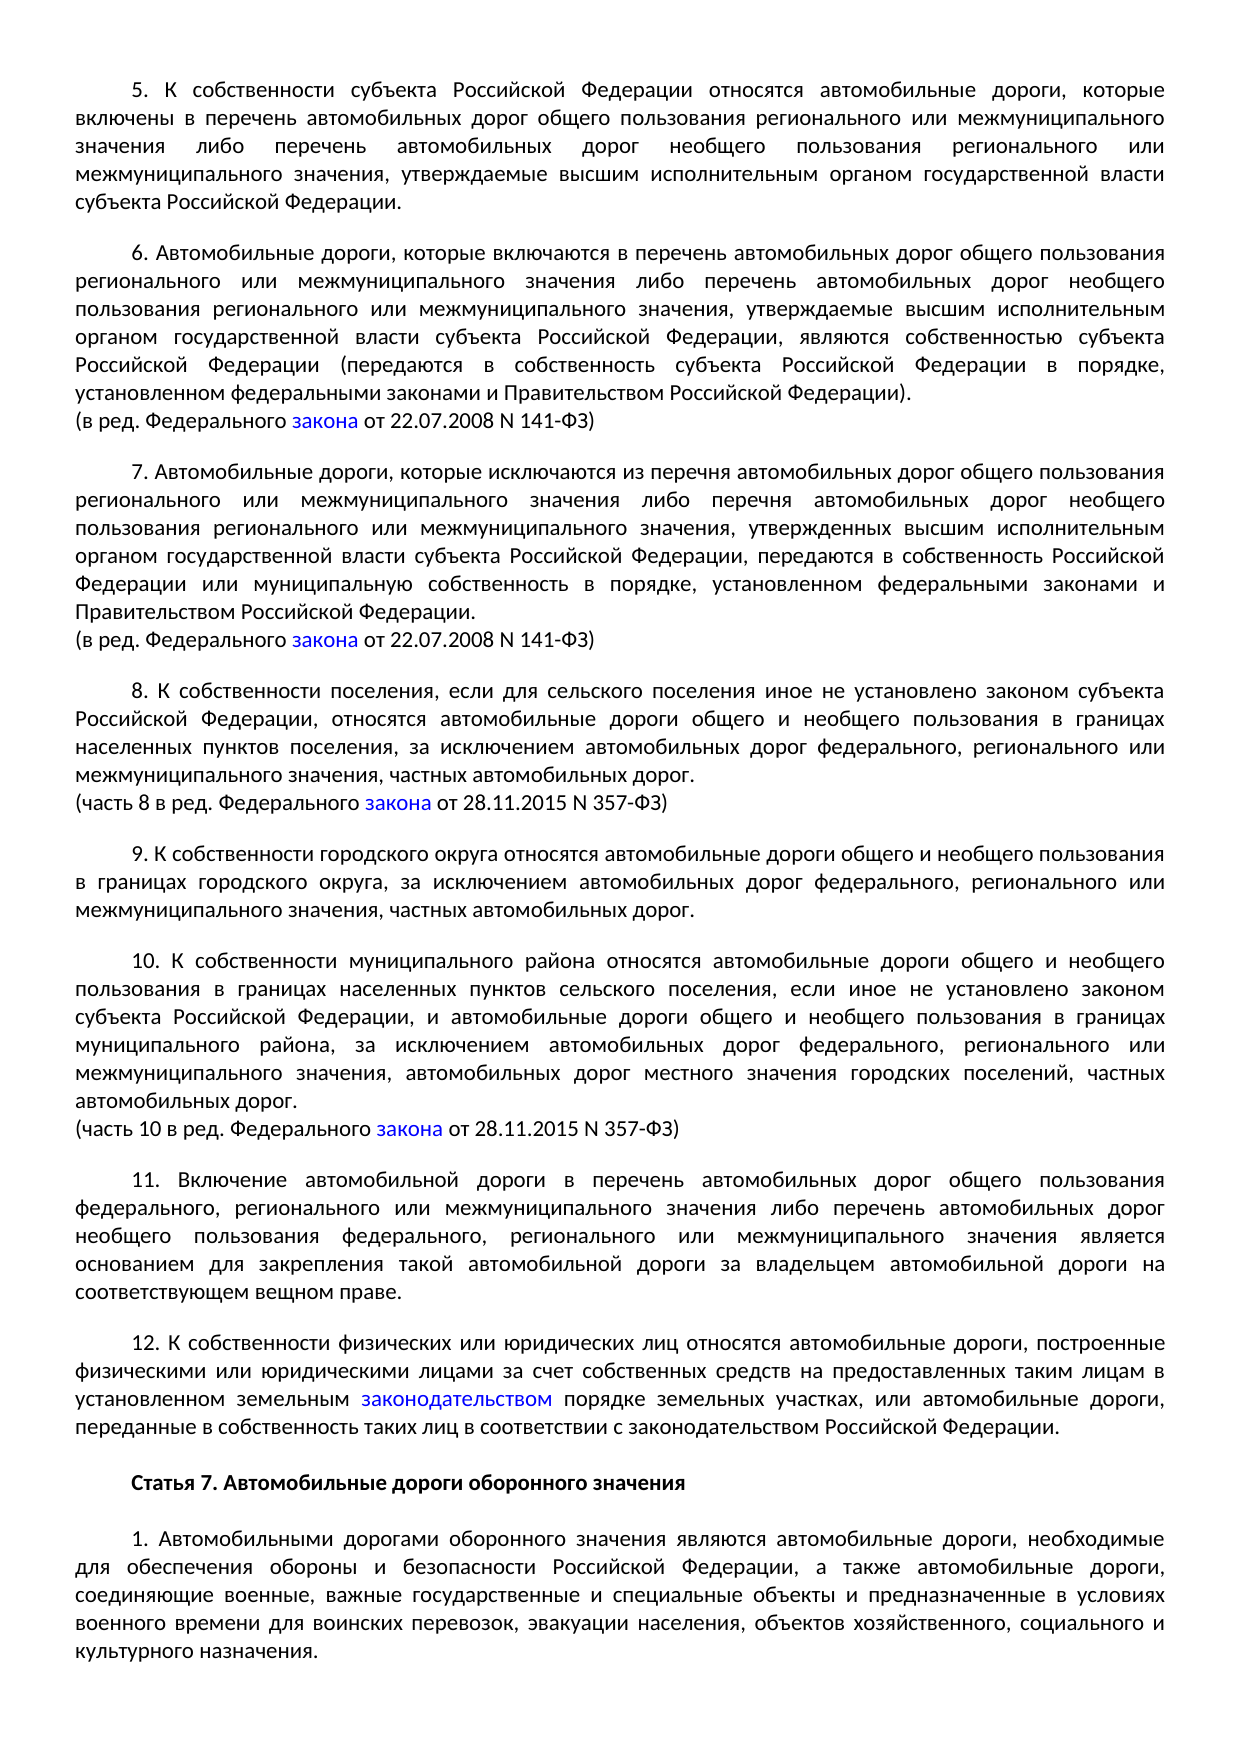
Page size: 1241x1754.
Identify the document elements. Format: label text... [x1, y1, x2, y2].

text (часть 10 в ред. Федерального закона от 28.11.2015 N 357-ФЗ) [75, 1114, 1165, 1142]
text 7. Автомобильные дороги, которые исключаются из перечня автомобильных дорог общего пользования регионального или межмуниципального значения либо перечня автомобильных дорог необщего пользования регионального или межмуниципального значения, утвержденных высшим исполнительным органом государственной власти субъекта Российской Федерации, передаются в собственность Российской Федерации или муниципальную собственность в порядке, установленном федеральными законами и Правительством Российской Федерации. [75, 457, 1165, 625]
text 9. К собственности городского округа относятся автомобильные дороги общего и необщего пользования в границах городского округа, за исключением автомобильных дорог федерального, регионального или межмуниципального значения, частных автомобильных дорог. [75, 839, 1165, 923]
text (в ред. Федерального закона от 22.07.2008 N 141-ФЗ) [75, 625, 1165, 653]
text 6. Автомобильные дороги, которые включаются в перечень автомобильных дорог общего пользования регионального или межмуниципального значения либо перечень автомобильных дорог необщего пользования регионального или межмуниципального значения, утверждаемые высшим исполнительным органом государственной власти субъекта Российской Федерации, являются собственностью субъекта Российской Федерации (передаются в собственность субъекта Российской Федерации в порядке, установленном федеральными законами и Правительством Российской Федерации). [75, 238, 1165, 406]
text (часть 8 в ред. Федерального закона от 28.11.2015 N 357-ФЗ) [75, 788, 1165, 816]
text 8. К собственности поселения, если для сельского поселения иное не установлено законом субъекта Российской Федерации, относятся автомобильные дороги общего и необщего пользования в границах населенных пунктов поселения, за исключением автомобильных дорог федерального, регионального или межмуниципального значения, частных автомобильных дорог. [75, 676, 1165, 788]
text 11. Включение автомобильной дороги в перечень автомобильных дорог общего пользования федерального, регионального или межмуниципального значения либо перечень автомобильных дорог необщего пользования федерального, регионального или межмуниципального значения является основанием для закрепления такой автомобильной дороги за владельцем автомобильной дороги на соответствующем вещном праве. [75, 1165, 1165, 1305]
title Статья 7. Автомобильные дороги оборонного значения [75, 1468, 1165, 1496]
text 5. К собственности субъекта Российской Федерации относятся автомобильные дороги, которые включены в перечень автомобильных дорог общего пользования регионального или межмуниципального значения либо перечень автомобильных дорог необщего пользования регионального или межмуниципального значения, утверждаемые высшим исполнительным органом государственной власти субъекта Российской Федерации. [75, 75, 1165, 215]
text (в ред. Федерального закона от 22.07.2008 N 141-ФЗ) [75, 406, 1165, 434]
text 1. Автомобильными дорогами оборонного значения являются автомобильные дороги, необходимые для обеспечения обороны и безопасности Российской Федерации, а также автомобильные дороги, соединяющие военные, важные государственные и специальные объекты и предназначенные в условиях военного времени для воинских перевозок, эвакуации населения, объектов хозяйственного, социального и культурного назначения. [75, 1524, 1165, 1664]
text 10. К собственности муниципального района относятся автомобильные дороги общего и необщего пользования в границах населенных пунктов сельского поселения, если иное не установлено законом субъекта Российской Федерации, и автомобильные дороги общего и необщего пользования в границах муниципального района, за исключением автомобильных дорог федерального, регионального или межмуниципального значения, автомобильных дорог местного значения городских поселений, частных автомобильных дорог. [75, 946, 1165, 1114]
text 12. К собственности физических или юридических лиц относятся автомобильные дороги, построенные физическими или юридическими лицами за счет собственных средств на предоставленных таким лицам в установленном земельным законодательством порядке земельных участках, или автомобильные дороги, переданные в собственность таких лиц в соответствии с законодательством Российской Федерации. [75, 1328, 1165, 1440]
